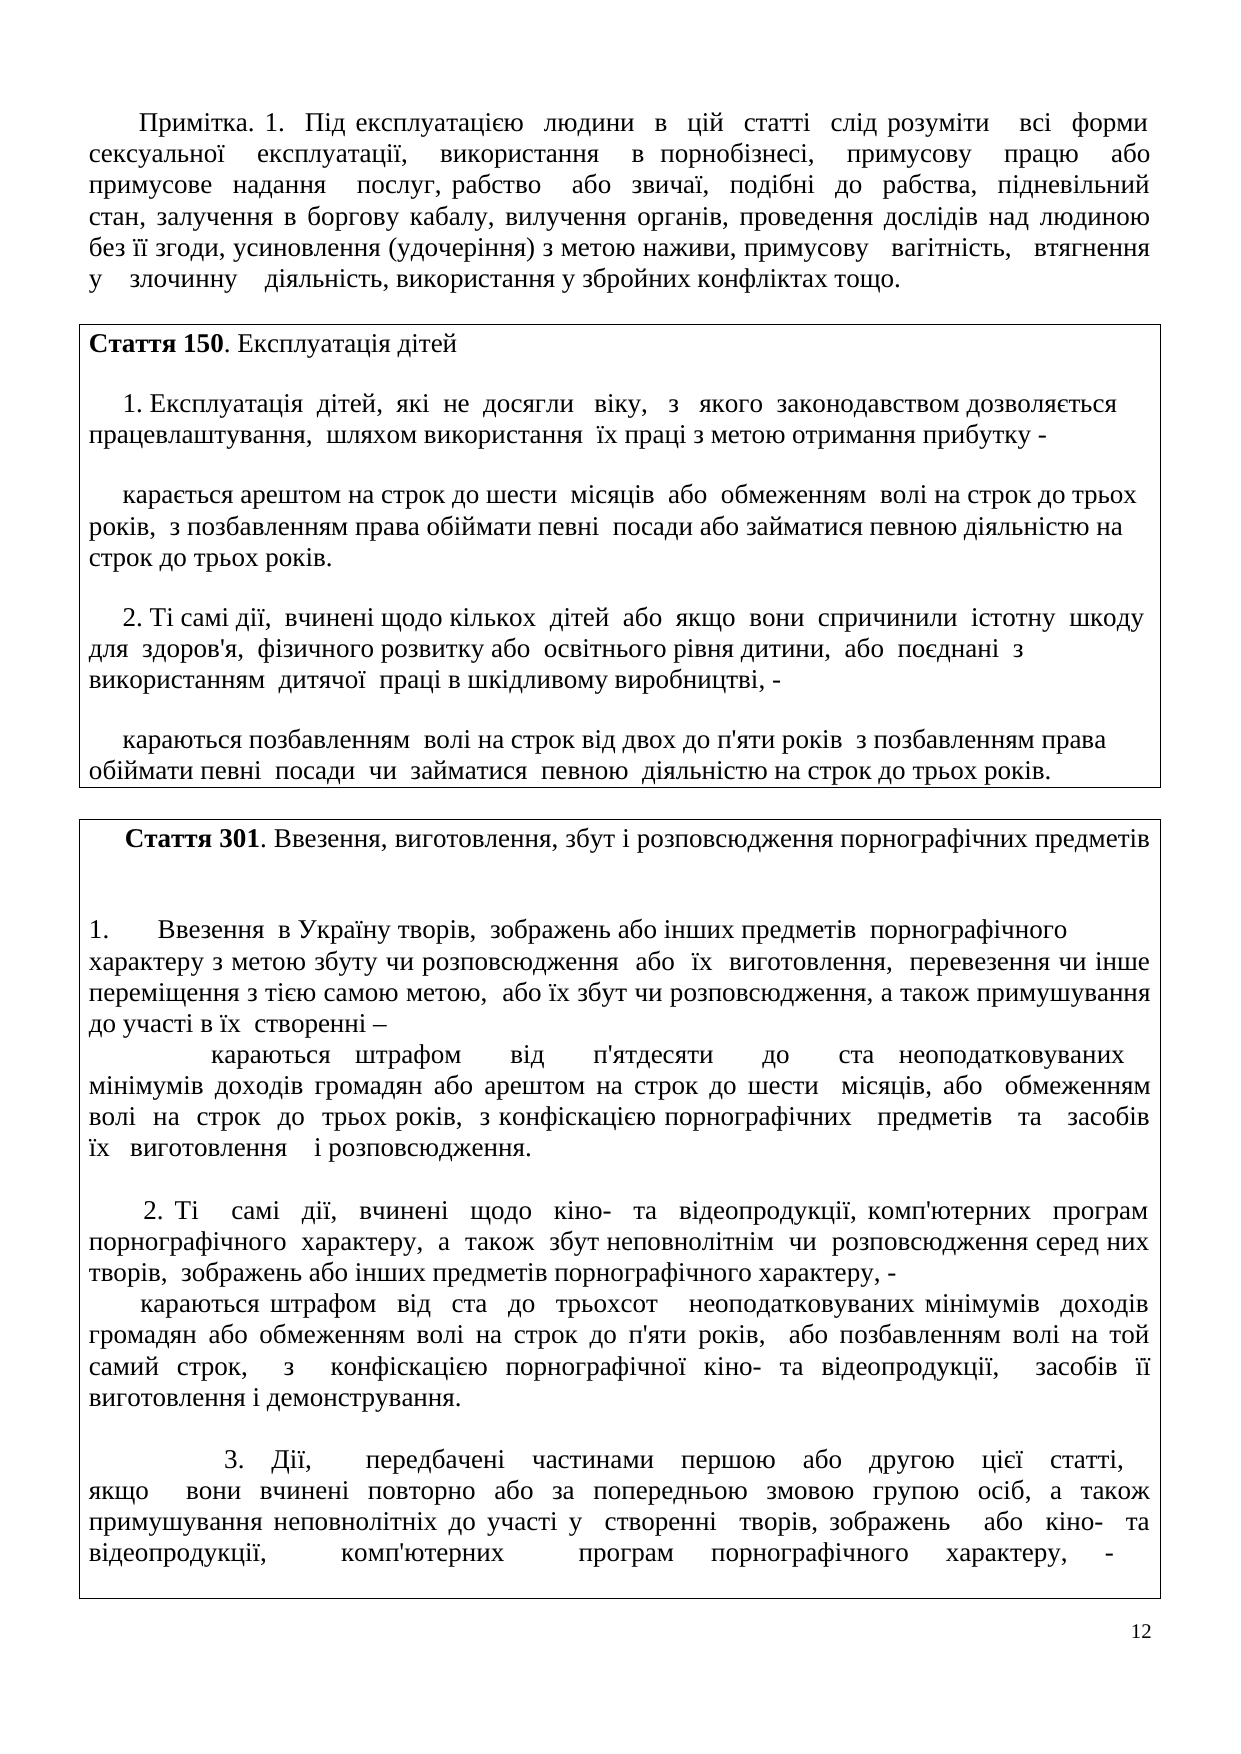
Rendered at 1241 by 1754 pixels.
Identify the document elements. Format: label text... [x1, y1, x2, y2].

text 2. Ті самі дії, вчинені щодо кіно- та відеопродукції, комп'ютерних програм порнографічного характеру, а також збут неповнолітнім чи розповсюдження серед них творів, зображень або інших предметів порнографічного характеру, - [89, 1194, 1152, 1287]
text караються позбавленням волі на строк від двох до п'яти років з позбавленням права обіймати певні посади чи займатися певною діяльністю на строк до трьох років. [80, 720, 1160, 787]
text характеру з метою збуту чи розповсюдження або їх виготовлення, перевезення чи інше переміщення з тією самою метою, або їх збут чи розповсюдження, а також примушування до участі в їх створенні – [89, 945, 1152, 1038]
text 3. Дії, передбачені частинами першою або другою цієї статті, якщо вони вчинені повторно або за попередньою змовою групою осіб, а також примушування неповнолітніх до участі у створенні творів, зображень або кіно- та відеопродукції, комп'ютерних програм порнографічного характеру, - [80, 1440, 1160, 1598]
text 1. Експлуатація дітей, які не досягли віку, з якого законодавством дозволяється працевлаштування, шляхом використання їх праці з метою отримання прибутку - [89, 387, 1152, 478]
list Ввезення в Україну творів, зображень або інших предметів порнографічного [89, 913, 1152, 945]
text Стаття 150. Експлуатація дітей [80, 325, 1160, 387]
text караються штрафом від п'ятдесяти до ста неоподатковуваних мінімумів доходів громадян або арештом на строк до шести місяців, або обмеженням волі на строк до трьох років, з конфіскацією порнографічних предметів та засобів їх виготовлення і розповсюдження. [89, 1038, 1152, 1163]
text Стаття 301. Ввезення, виготовлення, збут і розповсюдження порнографічних предметів [80, 820, 1160, 913]
text караються штрафом від ста до трьохсот неоподатковуваних мінімумів доходів громадян або обмеженням волі на строк до п'яти років, або позбавленням волі на той самий строк, з конфіскацією порнографічної кіно- та відеопродукції, засобів її виготовлення і демонстрування. [89, 1287, 1152, 1412]
text 2. Ті самі дії, вчинені щодо кількох дітей або якщо вони спричинили істотну шкоду для здоров'я, фізичного розвитку або освітнього рівня дитини, або поєднані з використанням дитячої праці в шкідливому виробництві, - [89, 601, 1152, 720]
text Примітка. 1. Під експлуатацією людини в цій статті слід розуміти всі форми сексуальної експлуатації, використання в порнобізнесі, примусову працю або примусове надання послуг, рабство або звичаї, подібні до рабства, підневільний стан, залучення в боргову кабалу, вилучення органів, проведення дослідів над людиною без її згоди, усиновлення (удочеріння) з метою наживи, примусову вагітність, втягнення у злочинну діяльність, використання у збройних конфліктах тощо. [89, 106, 1152, 293]
text карається арештом на строк до шести місяців або обмеженням волі на строк до трьох років, з позбавленням права обіймати певні посади або займатися певною діяльністю на строк до трьох років. [89, 478, 1152, 601]
